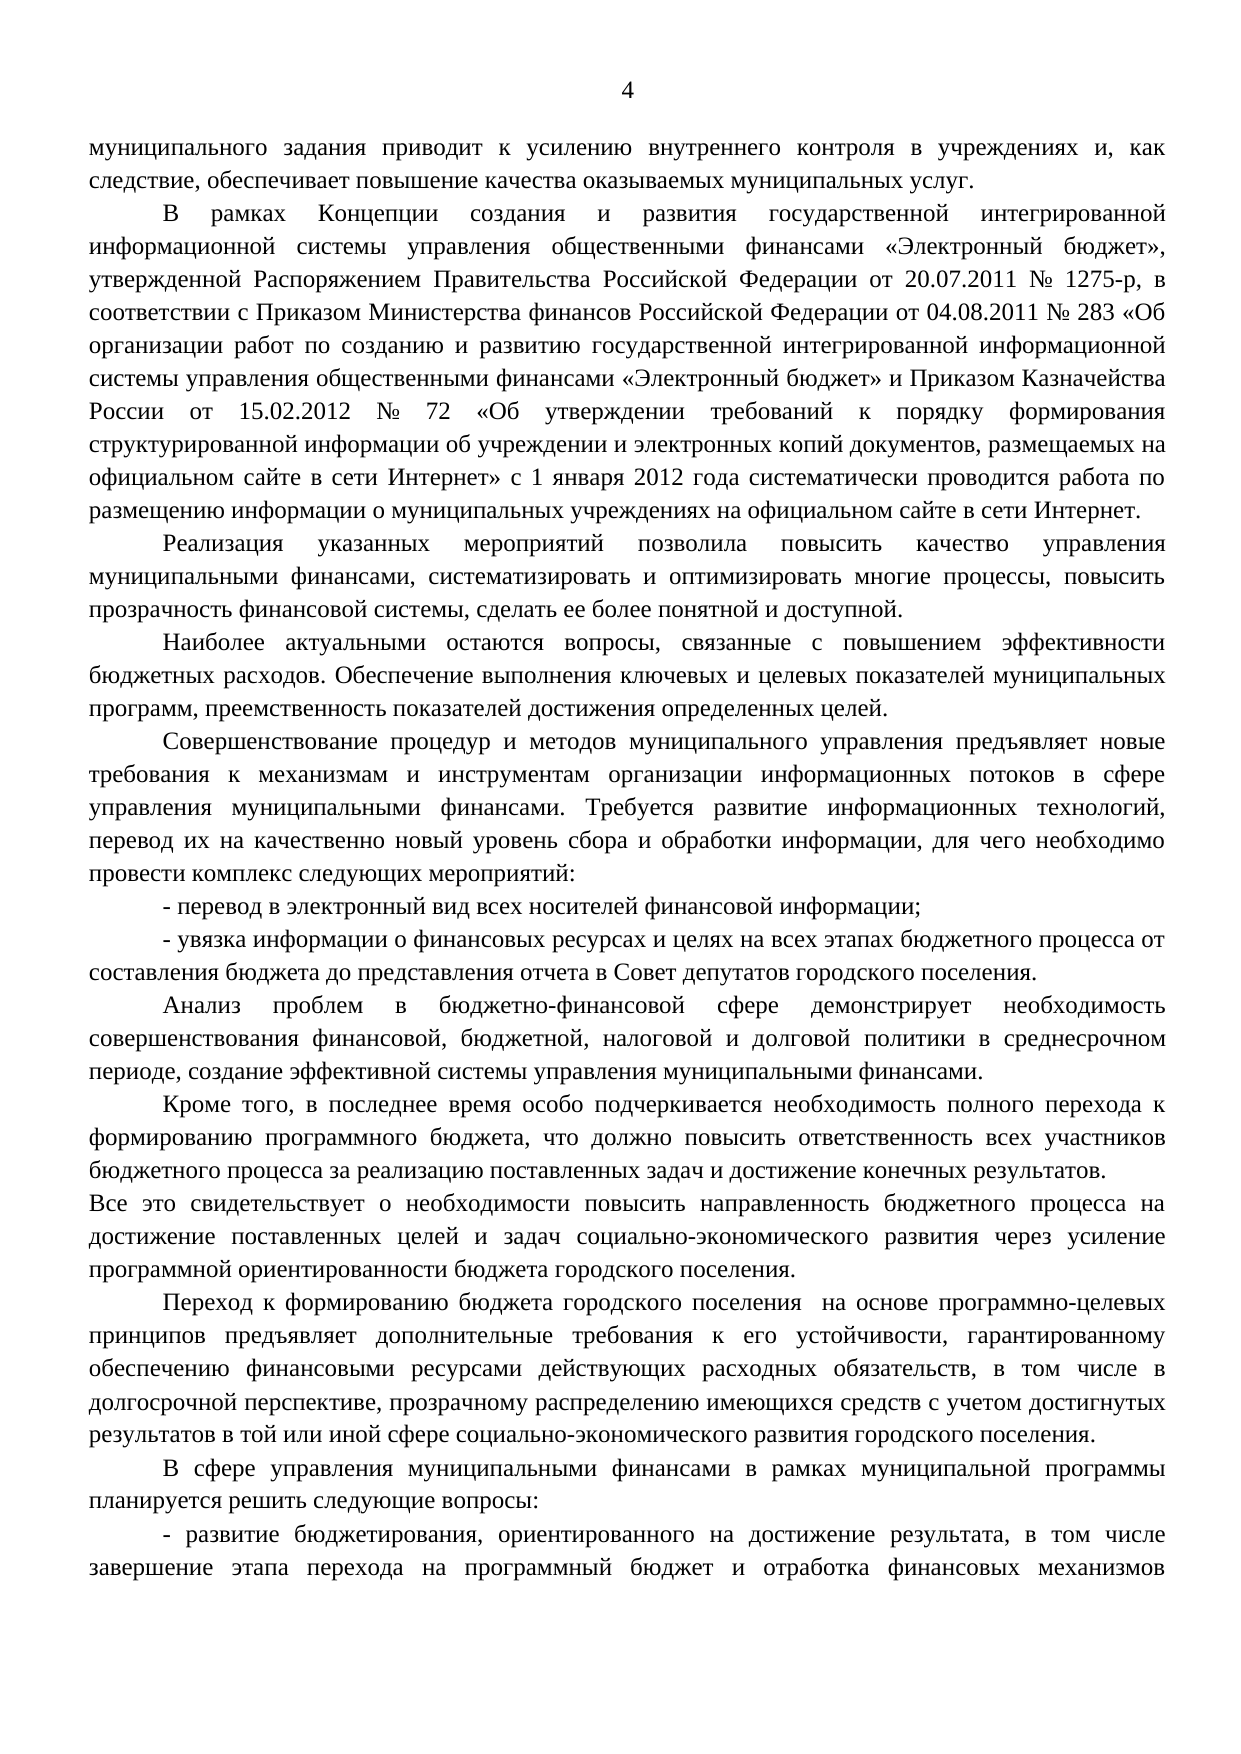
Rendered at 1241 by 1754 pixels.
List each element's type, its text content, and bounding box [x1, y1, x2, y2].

text Совершенствование процедур и методов муниципального управления предъявляет новые требования к механизмам и инструментам организации информационных потоков в сфере управления муниципальными финансами. Требуется развитие информационных технологий, перевод их на качественно новый уровень сбора и обработки информации, для чего необходимо провести комплекс следующих мероприятий: [89, 726, 1167, 887]
text - перевод в электронный вид всех носителей финансовой информации; [89, 891, 1167, 920]
text Переход к формированию бюджета городского поселения на основе программно-целевых принципов предъявляет дополнительные требования к его устойчивости, гарантированному обеспечению финансовыми ресурсами действующих расходных обязательств, в том числе в долгосрочной перспективе, прозрачному распределению имеющихся средств с учетом достигнутых результатов в той или иной сфере социально-экономического развития городского поселения. [89, 1287, 1167, 1448]
text В сфере управления муниципальными финансами в рамках муниципальной программы планируется решить следующие вопросы: [89, 1453, 1167, 1514]
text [89, 1519, 1167, 1580]
text Кроме того, в последнее время особо подчеркивается необходимость полного перехода к формированию программного бюджета, что должно повысить ответственность всех участников бюджетного процесса за реализацию поставленных задач и достижение конечных результатов. [89, 1089, 1167, 1184]
text Реализация указанных мероприятий позволила повысить качество управления муниципальными финансами, систематизировать и оптимизировать многие процессы, повысить прозрачность финансовой системы, сделать ее более понятной и доступной. [89, 528, 1167, 623]
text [89, 132, 1167, 193]
text - увязка информации о финансовых ресурсах и целях на всех этапах бюджетного процесса от составления бюджета до представления отчета в Совет депутатов городского поселения. [89, 924, 1167, 986]
text Наиболее актуальными остаются вопросы, связанные с повышением эффективности бюджетных расходов. Обеспечение выполнения ключевых и целевых показателей муниципальных программ, преемственность показателей достижения определенных целей. [89, 627, 1167, 722]
text В рамках Концепции создания и развития государственной интегрированной информационной системы управления общественными финансами «Электронный бюджет», утвержденной Распоряжением Правительства Российской Федерации от 20.07.2011 № 1275-р, в соответствии с Приказом Министерства финансов Российской Федерации от 04.08.2011 № 283 «Об организации работ по созданию и развитию государственной интегрированной информационной системы управления общественными финансами «Электронный бюджет» и Приказом Казначейства России от 15.02.2012 № 72 «Об утверждении требований к порядку формирования структурированной информации об учреждении и электронных копий документов, размещаемых на официальном сайте в сети Интернет» с 1 января 2012 года систематически проводится работа по размещению информации о муниципальных учреждениях на официальном сайте в сети Интернет. [89, 198, 1167, 524]
text Анализ проблем в бюджетно-финансовой сфере демонстрирует необходимость совершенствования финансовой, бюджетной, налоговой и долговой политики в среднесрочном периоде, создание эффективной системы управления муниципальными финансами. [89, 990, 1167, 1085]
text Все это свидетельствует о необходимости повысить направленность бюджетного процесса на достижение поставленных целей и задач социально-экономического развития через усиление программной ориентированности бюджета городского поселения. [89, 1188, 1167, 1283]
